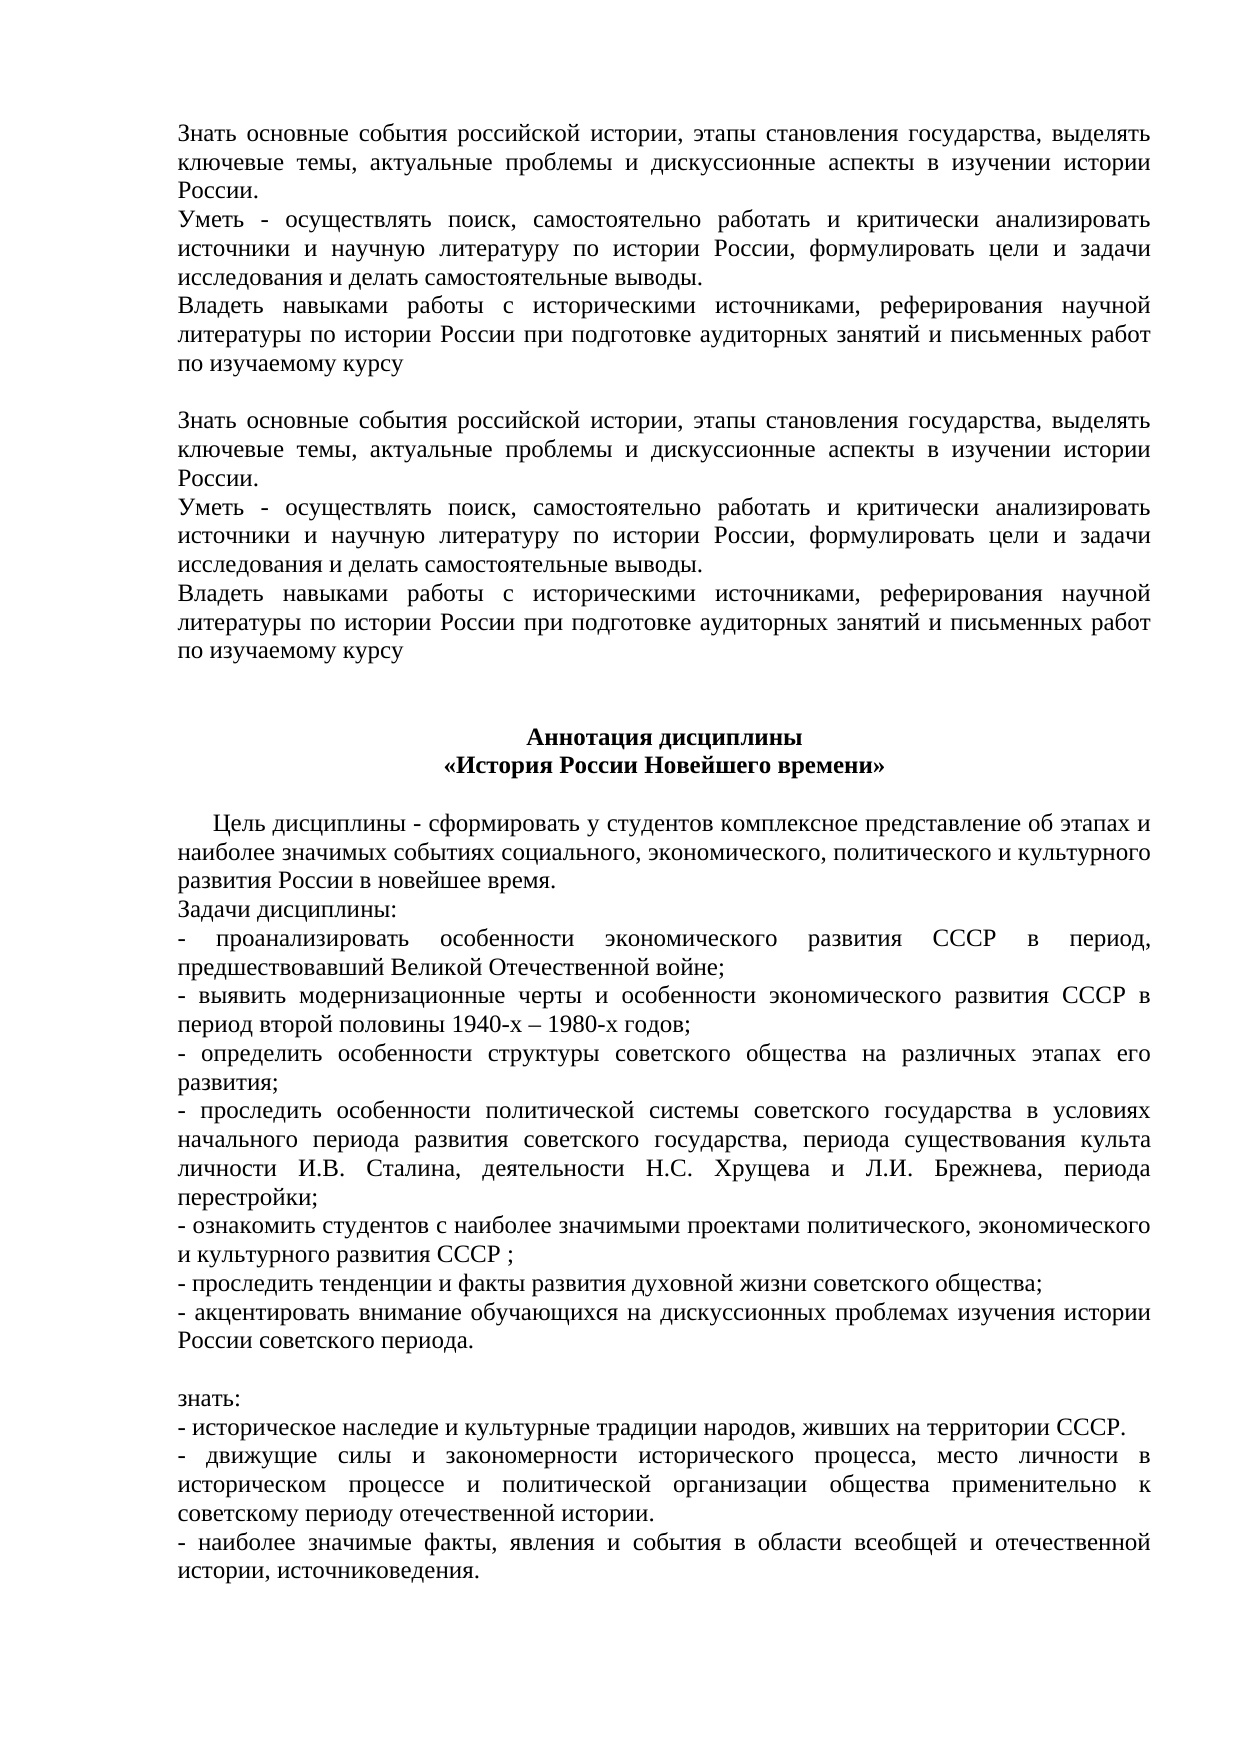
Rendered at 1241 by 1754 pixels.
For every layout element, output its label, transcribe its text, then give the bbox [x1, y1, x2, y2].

text - проследить тенденции и факты развития духовной жизни советского общества; [177, 1268, 1152, 1297]
text - движущие силы и закономерности исторического процесса, место личности в историческом процессе и политической организации общества применительно к советскому периоду отечественной истории. [177, 1441, 1152, 1527]
text Задачи дисциплины: [177, 894, 1152, 923]
text «История России Новейшего времени» [177, 751, 1152, 779]
text Аннотация дисциплины [177, 722, 1152, 751]
text - ознакомить студентов с наиболее значимыми проектами политического, экономического и культурного развития СССР ; [177, 1211, 1152, 1268]
text - проследить особенности политической системы советского государства в условиях начального периода развития советского государства, периода существования культа личности И.В. Сталина, деятельности Н.С. Хрущева и Л.И. Брежнева, периода перестройки; [177, 1096, 1152, 1211]
text - акцентировать внимание обучающихся на дискуссионных проблемах изучения истории России советского периода. [177, 1297, 1152, 1354]
text - проанализировать особенности экономического развития СССР в период, предшествовавший Великой Отечественной войне; [177, 923, 1152, 981]
text Цель дисциплины - сформировать у студентов комплексное представление об этапах и наиболее значимых событиях социального, экономического, политического и культурного развития России в новейшее время. [177, 808, 1152, 894]
text - наиболее значимые факты, явления и события в области всеобщей и отечественной истории, источниковедения. [177, 1527, 1152, 1584]
text - определить особенности структуры советского общества на различных этапах его развития; [177, 1038, 1152, 1096]
text - историческое наследие и культурные традиции народов, живших на территории СССР. [177, 1412, 1152, 1441]
text - выявить модернизационные черты и особенности экономического развития СССР в период второй половины 1940-х – 1980-х годов; [177, 981, 1152, 1038]
text знать: [177, 1383, 1152, 1412]
